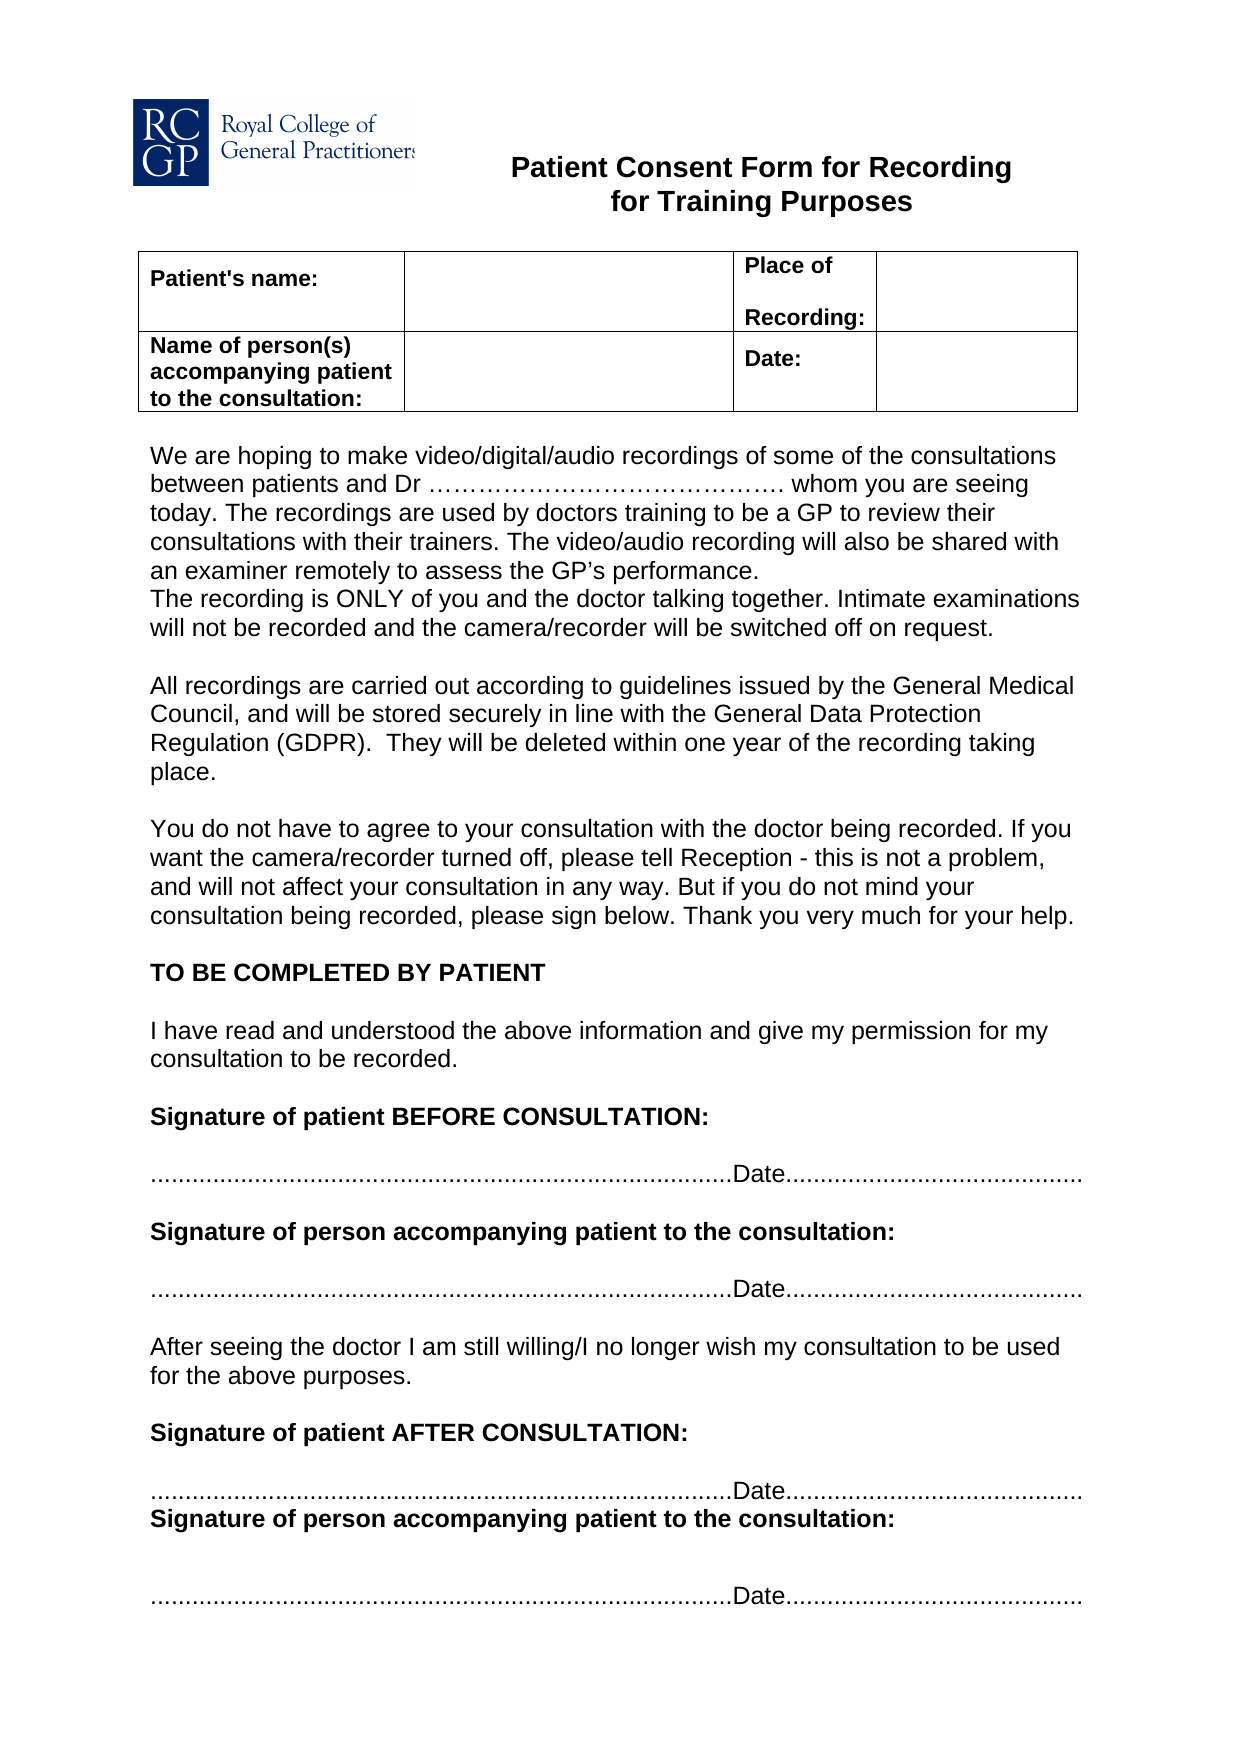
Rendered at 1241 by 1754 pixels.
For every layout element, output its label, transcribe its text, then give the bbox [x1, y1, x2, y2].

table_cell Name of person(s) accompanying patient to the consultation: [139, 332, 404, 411]
text for Training Purposes [150, 183, 1090, 217]
text TO BE COMPLETED BY PATIENT [150, 958, 1090, 987]
table_header [405, 252, 733, 331]
text ....................................................................................Date........................................... [150, 1274, 1090, 1303]
text The recording is ONLY of you and the doctor talking together. Intimate examinations will not be recorded and the camera/recorder will be switched off on request. [150, 584, 1090, 642]
text ....................................................................................Date........................................... [150, 1581, 1090, 1609]
table_cell Date: [734, 332, 876, 411]
table_cell [405, 332, 733, 411]
text Patient Consent Form for Recording [415, 150, 1090, 183]
text All recordings are carried out according to guidelines issued by the General Medical Council, and will be stored securely in line with the General Data Protection Regulation (GDPR). They will be deleted within one year of the recording taking place. [150, 671, 1090, 786]
picture [131, 97, 415, 186]
text ....................................................................................Date........................................... [150, 1159, 1090, 1188]
text Signature of patient BEFORE CONSULTATION: [150, 1102, 1090, 1131]
text Signature of person accompanying patient to the consultation: [150, 1504, 1090, 1533]
text Signature of person accompanying patient to the consultation: [150, 1217, 1090, 1246]
text want the camera/recorder turned off, please tell Reception - this is not a problem, and will not affect your consultation in any way. But if you do not mind your consultation being recorded, please sign below. Thank you very much for your help. [150, 843, 1090, 929]
table_header Patient's name: [139, 252, 404, 331]
text After seeing the doctor I am still willing/I no longer wish my consultation to be used for the above purposes. [150, 1332, 1090, 1389]
table_header [877, 252, 1077, 331]
text ....................................................................................Date........................................... [150, 1476, 1090, 1504]
table_cell [877, 332, 1077, 411]
text I have read and understood the above information and give my permission for my [150, 1016, 1090, 1044]
text We are hoping to make video/digital/audio recordings of some of the consultations between patients and Dr ……………………………………. whom you are seeing today. The recordings are used by doctors training to be a GP to review their consultations with their trainers. The video/audio recording will also be shared with an examiner remotely to assess the GP’s performance. [150, 441, 1090, 584]
text consultation to be recorded. [150, 1044, 1090, 1073]
table_header Place of Recording: [734, 252, 876, 331]
text You do not have to agree to your consultation with the doctor being recorded. If you [150, 814, 1090, 843]
text Signature of patient AFTER CONSULTATION: [150, 1418, 1090, 1447]
